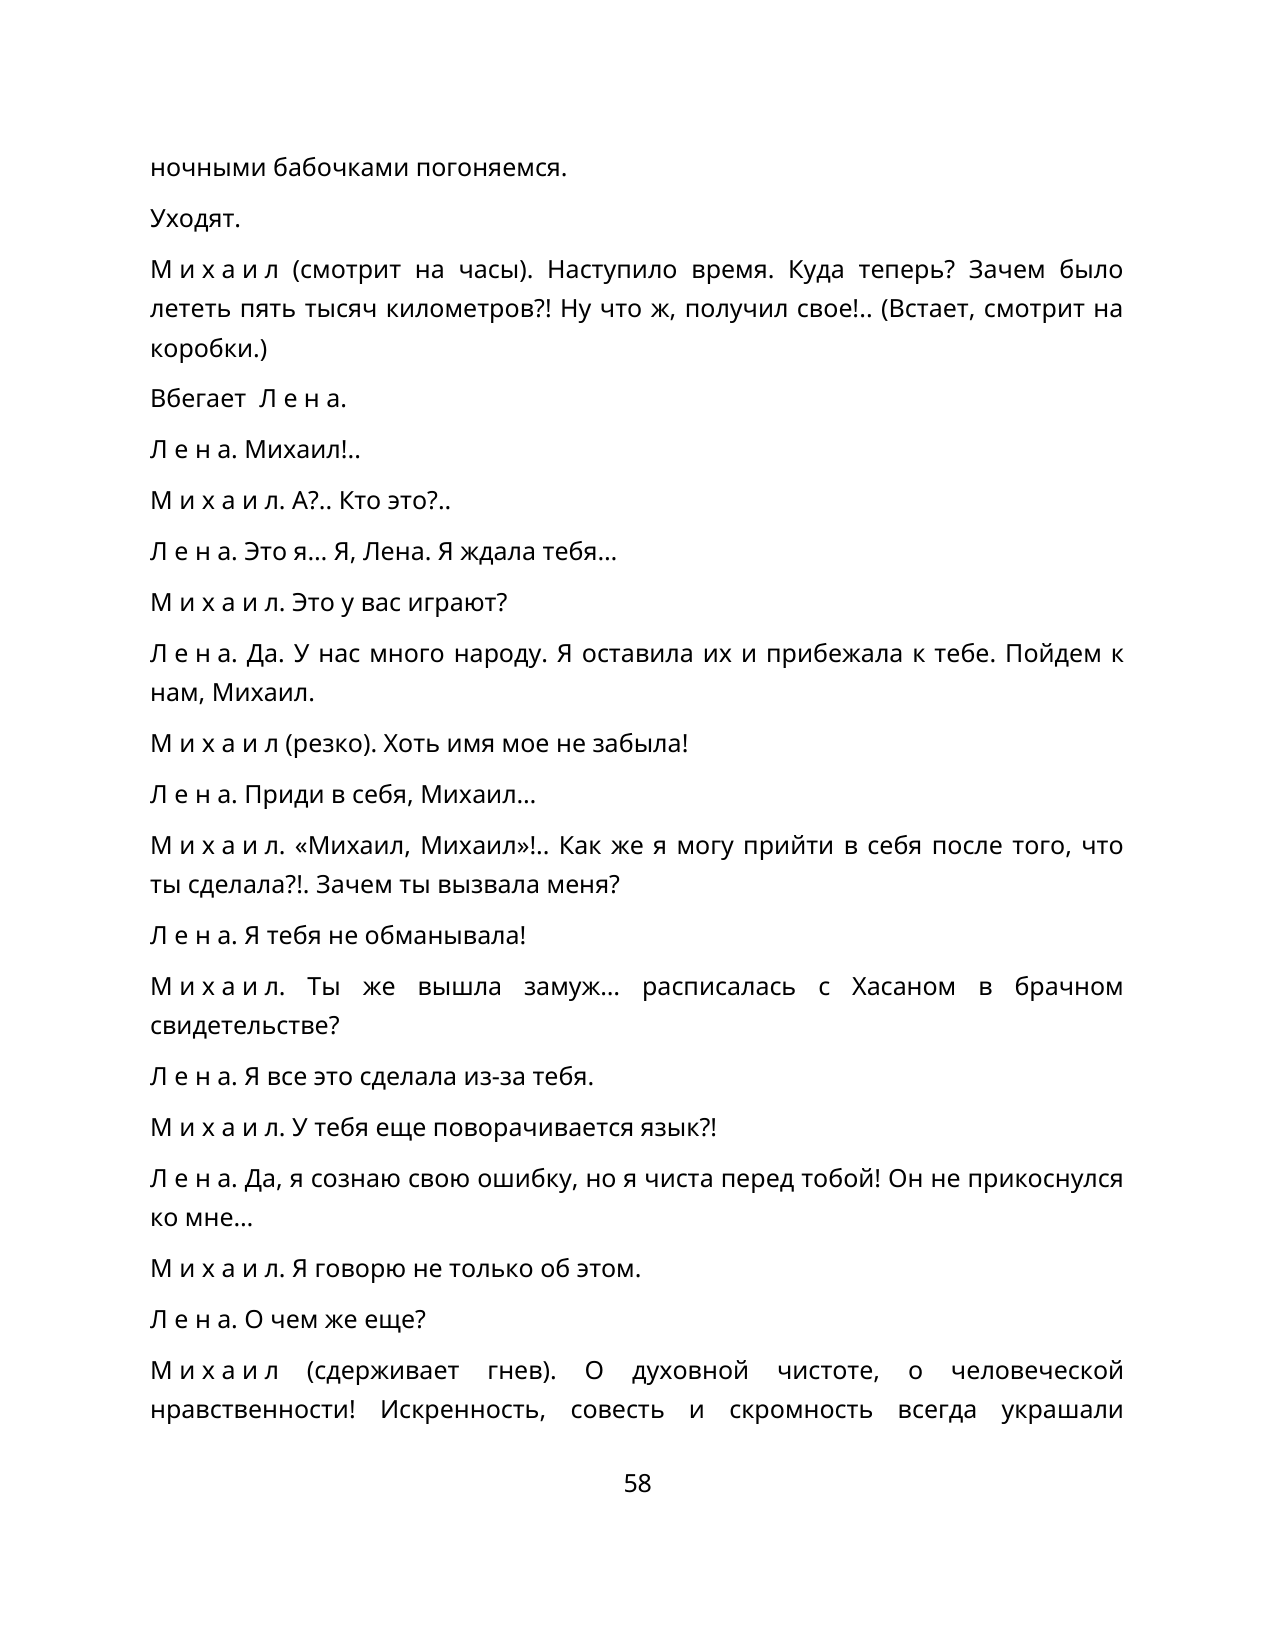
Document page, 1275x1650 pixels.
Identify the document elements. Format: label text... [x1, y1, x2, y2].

text М и х а и л. У тебя еще поворачивается язык?! [150, 1110, 1125, 1144]
text Л е н а. Да. У нас много народу. Я оставила их и прибежала к тебе. Пойдем к нам, Михаил. [150, 636, 1125, 709]
text Л е н а. Михаил!.. [150, 432, 1125, 466]
text М и х а и л (резко). Хоть имя мое не забыла! [150, 726, 1125, 760]
text Л е н а. Я все это сделала из-за тебя. [150, 1059, 1125, 1093]
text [150, 1353, 1125, 1426]
text М и х а и л (смотрит на часы). Наступило время. Куда теперь? Зачем было лететь пять тысяч километров?! Ну что ж, получил свое!.. (Встает, смотрит на коробки.) [150, 252, 1125, 364]
text Вбегает Л е н а. [150, 381, 1125, 415]
text Л е н а. Это я… Я, Лена. Я ждала тебя… [150, 534, 1125, 568]
text М и х а и л. Это у вас играют? [150, 585, 1125, 619]
text Л е н а. О чем же еще? [150, 1302, 1125, 1336]
text М и х а и л. А?.. Кто это?.. [150, 483, 1125, 517]
text Уходят. [150, 201, 1125, 235]
text М и х а и л. Ты же вышла замуж… расписалась с Хасаном в брачном свидетельстве? [150, 969, 1125, 1042]
text Л е н а. Да, я сознаю свою ошибку, но я чиста перед тобой! Он не прикоснулся ко мне… [150, 1161, 1125, 1234]
text Л е н а. Я тебя не обманывала! [150, 918, 1125, 952]
text М и х а и л. Я говорю не только об этом. [150, 1251, 1125, 1285]
text Л е н а. Приди в себя, Михаил… [150, 777, 1125, 811]
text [150, 150, 1125, 184]
text М и х а и л. «Михаил, Михаил»!.. Как же я могу прийти в себя после того, что ты сделала?!. Зачем ты вызвала меня? [150, 828, 1125, 901]
